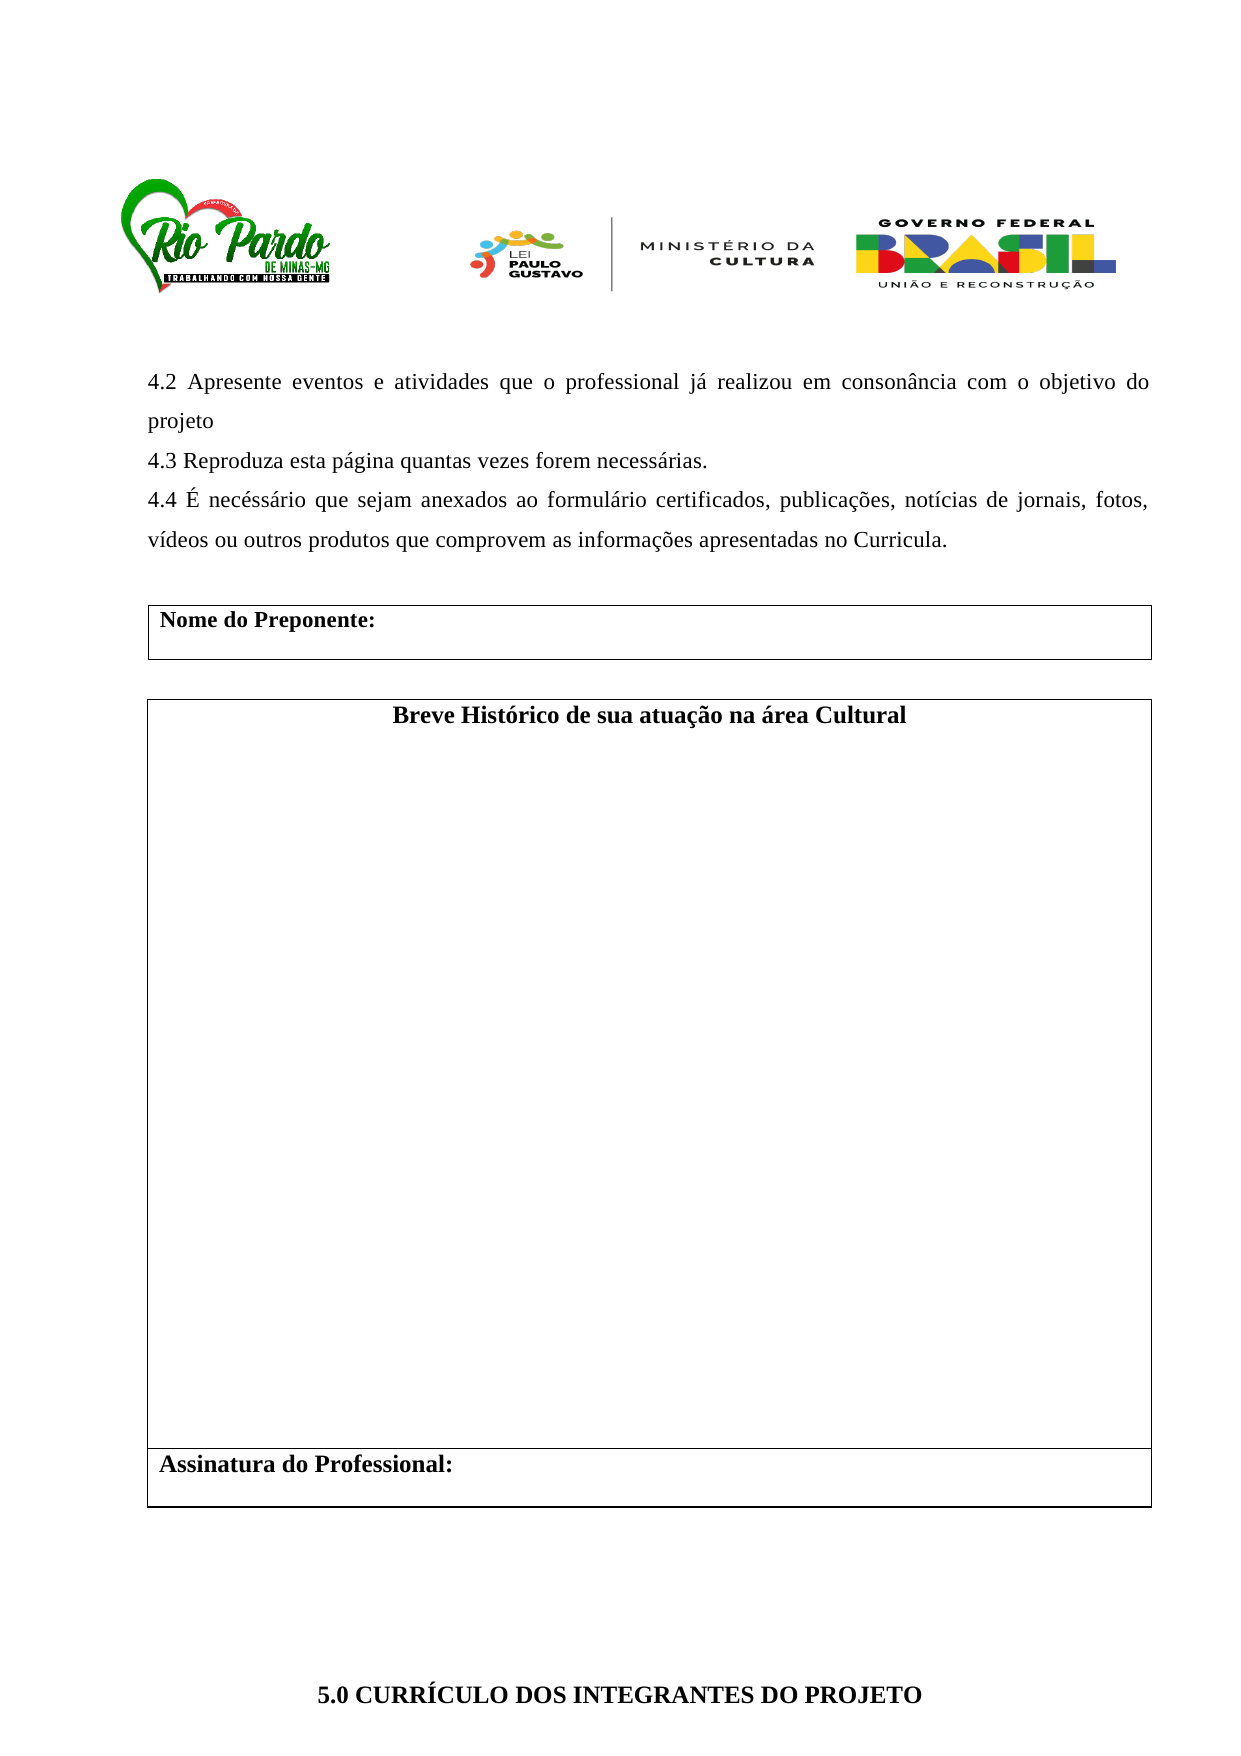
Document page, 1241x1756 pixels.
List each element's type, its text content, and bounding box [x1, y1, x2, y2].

text 4.4 É necéssário que sejam anexados ao formulário certificados, publicações, notícias de jornais, fotos, vídeos ou outros produtos que comprovem as informações apresentadas no Curricula. [148, 487, 1151, 552]
text 4.2 Apresente eventos e atividades que o professional já realizou em consonância com o objetivo do projeto [148, 368, 1151, 434]
picture [400, 113, 1152, 369]
table_header Nome do Preponente: [149, 606, 1151, 659]
table_cell Assinatura do Professional: [148, 1449, 1151, 1506]
table_header Breve Histórico de sua atuação na área Cultural [148, 700, 1151, 1448]
text 4.3 Reproduza esta página quantas vezes forem necessárias. [148, 447, 1151, 473]
picture [106, 152, 369, 300]
text 5.0 CURRÍCULO DOS INTEGRANTES DO PROJETO [89, 1680, 1151, 1709]
